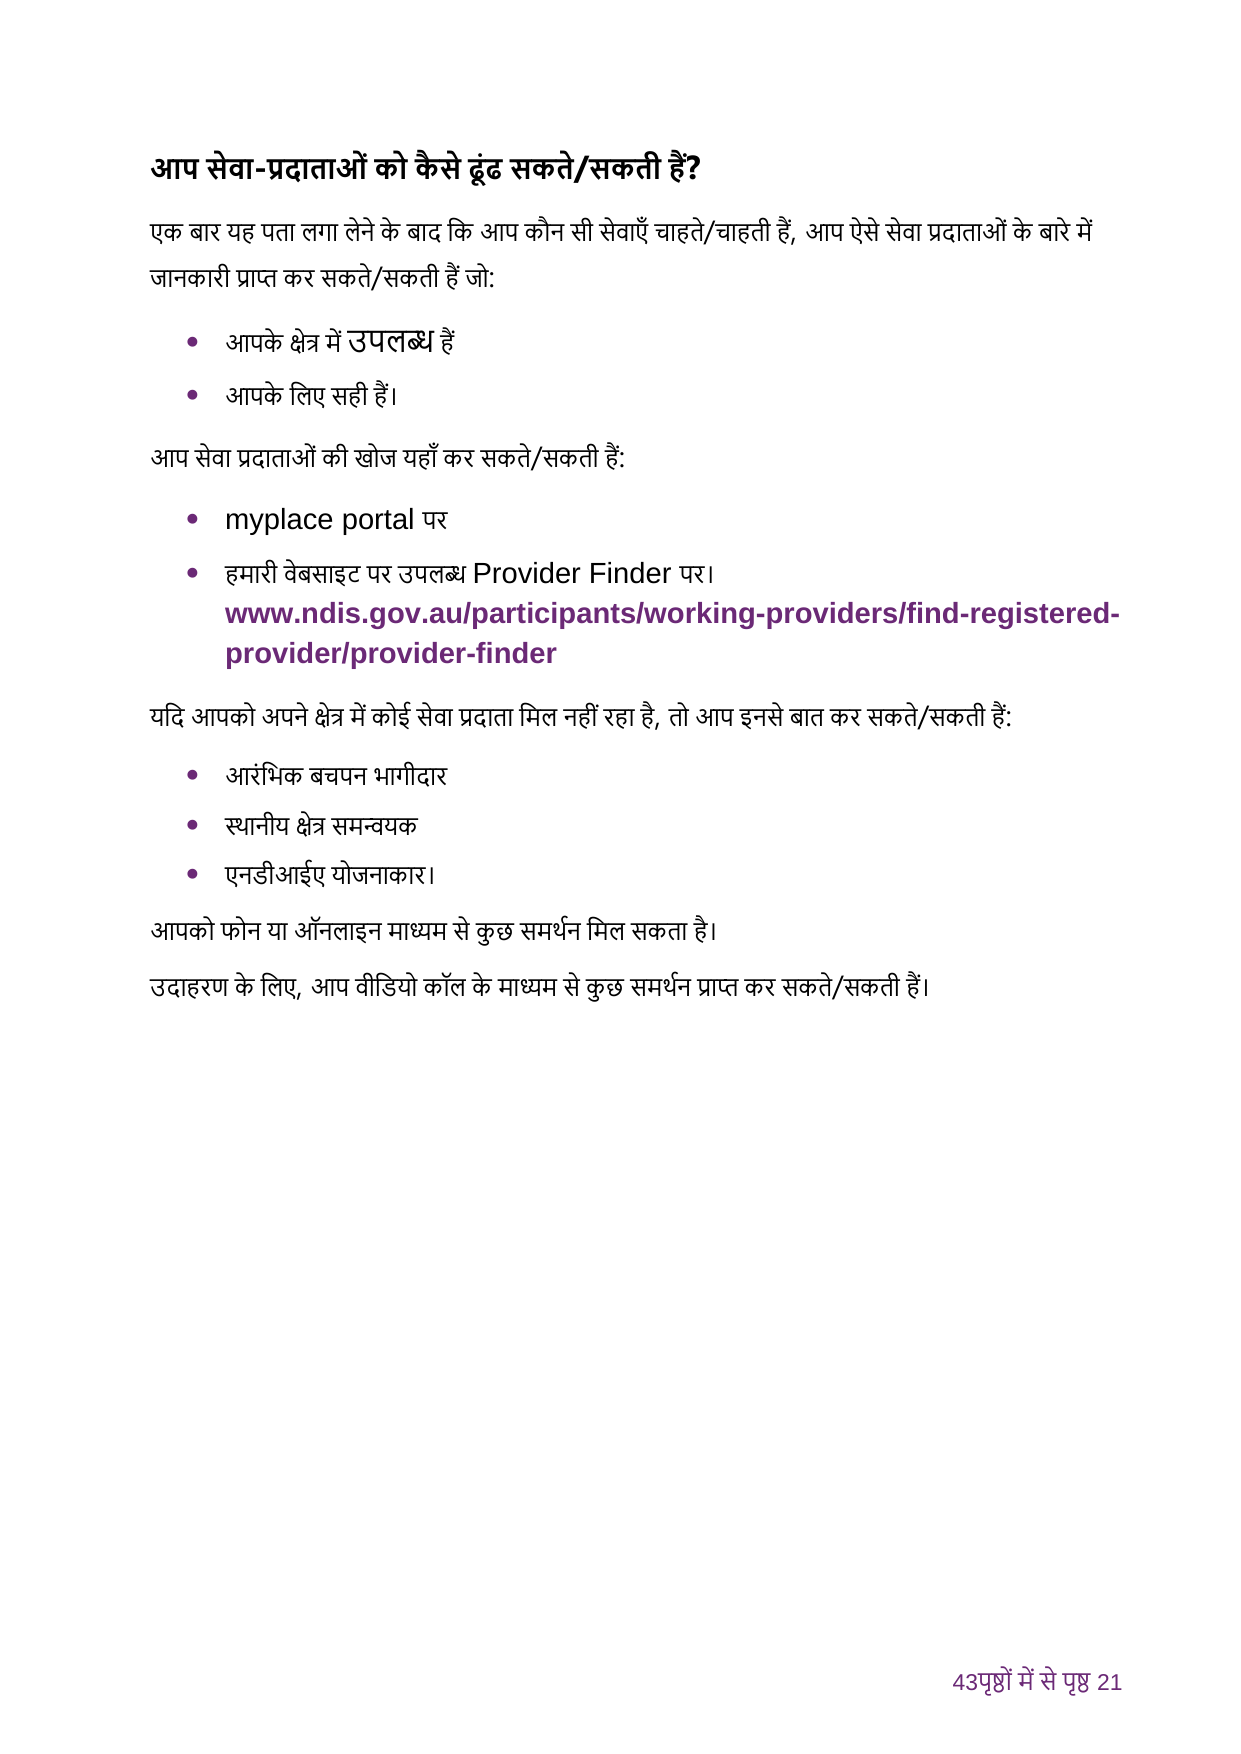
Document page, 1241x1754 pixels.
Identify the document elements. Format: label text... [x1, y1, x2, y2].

text यदि आपको अपने क्षेत्र में कोई सेवा प्रदाता मिल नहीं रहा है, तो आप इनसे बात कर सकते/सकती हैं: [142, 693, 1131, 736]
list आपके लिए सही हैं। [179, 377, 1131, 413]
subtitle आप सेवा-प्रदाताओं को कैसे ढूंढ सकते/सकती हैं? [142, 142, 1131, 188]
text उदाहरण के लिए, आप वीडियो कॉल के माध्यम से कुछ समर्थन प्राप्त कर सकते/सकती हैं। [142, 962, 1131, 1004]
list स्थानीय क्षेत्र समन्वयक [179, 807, 1131, 841]
list हमारी वेबसाइट पर उपलब्ध Provider Finder पर। www.ndis.gov.au/participants/working-providers/find-registered-provider/provider-finder [179, 552, 1131, 672]
text आपको फोन या ऑनलाइन माध्यम से कुछ समर्थन मिल सकता है। [142, 914, 1131, 946]
text एक बार यह पता लगा लेने के बाद कि आप कौन सी सेवाएँ चाहते/चाहती हैं, आप ऐसे सेवा प्रदाताओं के बारे में जानकारी प्राप्त कर सकते/सकती हैं जो: [142, 206, 1131, 297]
list एनडीआईए योजनाकार। [179, 857, 1131, 893]
text आप सेवा प्रदाताओं की खोज यहाँ कर सकते/सकती हैं: [142, 434, 1131, 477]
list आरंभिक बचपन भागीदार [179, 759, 1131, 792]
list myplace portal पर [179, 500, 1131, 535]
list आपके क्षेत्र में उपलब्ध हैं [179, 319, 1131, 360]
